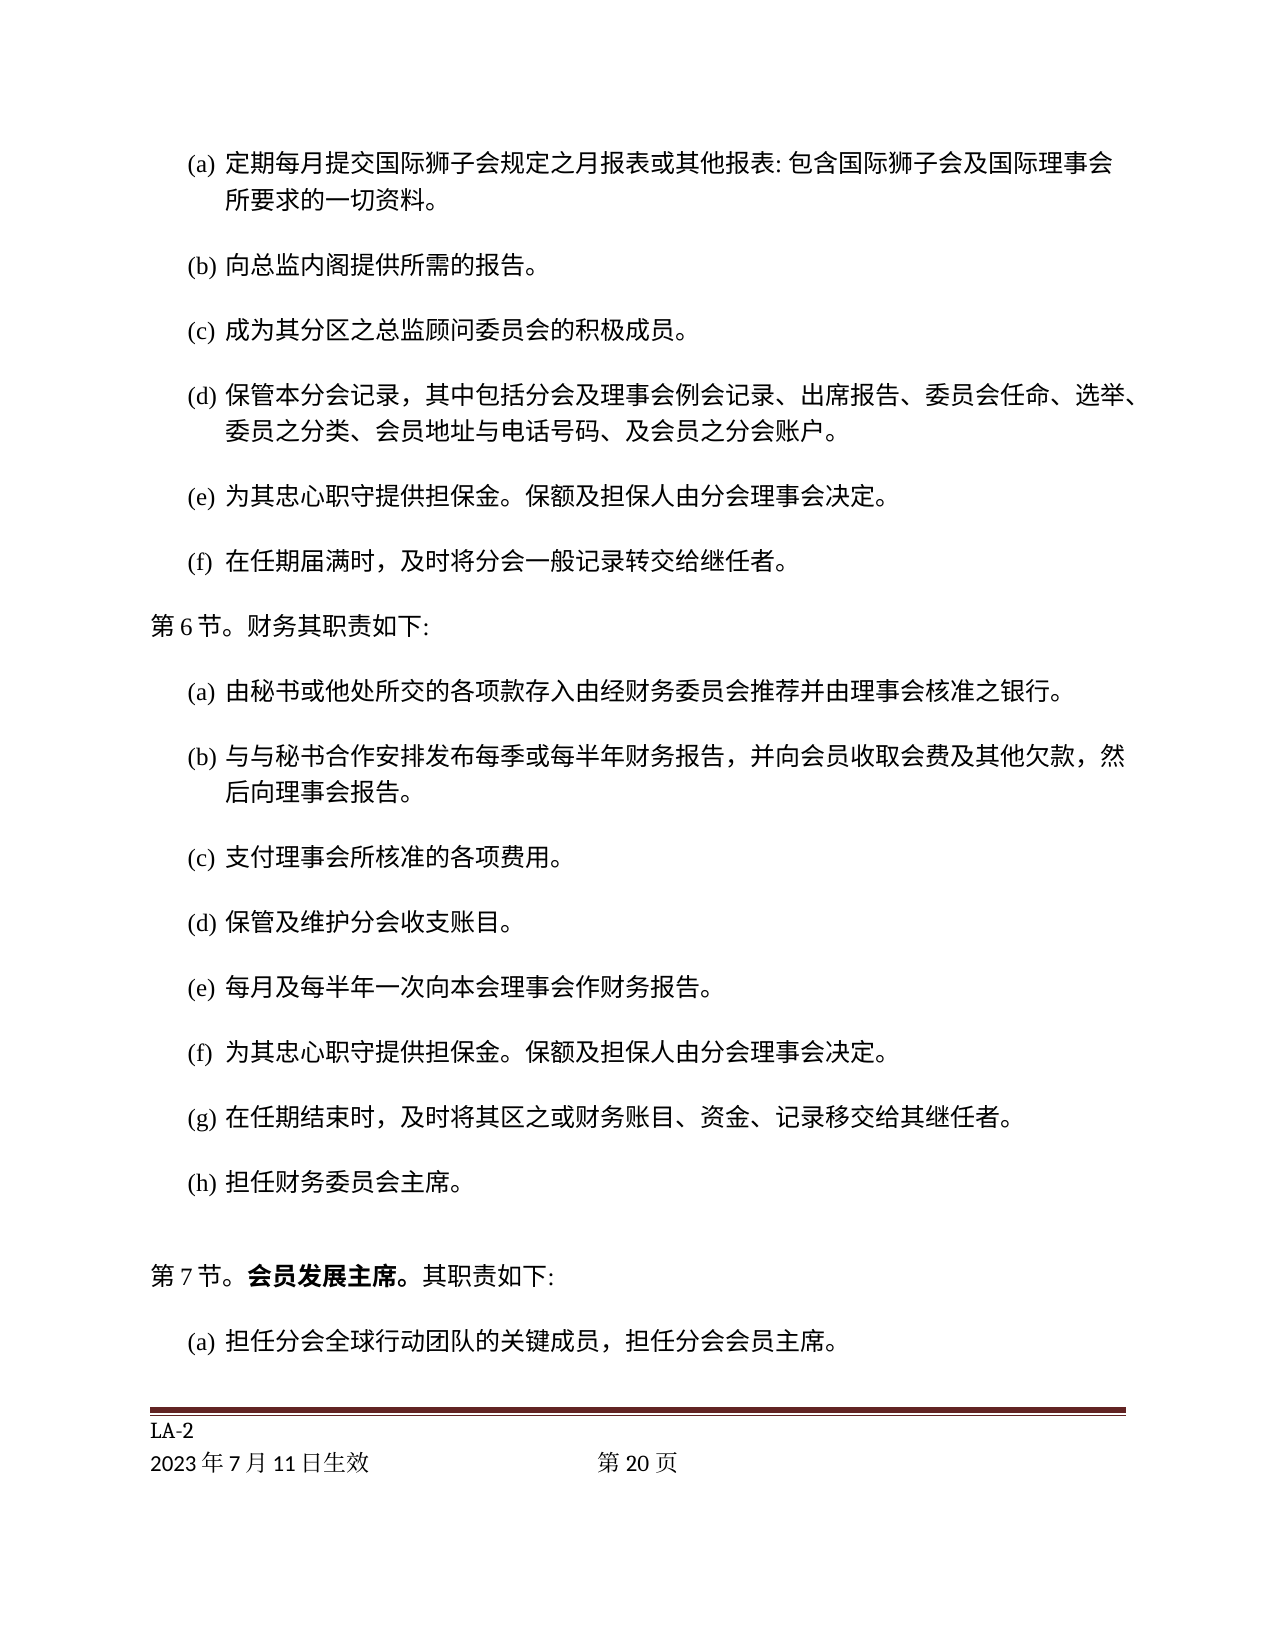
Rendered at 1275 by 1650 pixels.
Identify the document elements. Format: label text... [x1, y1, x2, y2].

list 与与秘书合作安排发布每季或每半年财务报告，并向会员收取会费及其他欠款，然后向理事会报告。 [187, 736, 1126, 809]
list 保管本分会记录，其中包括分会及理事会例会记录、出席报告、委员会任命、选举、委员之分类、会员地址与电话号码、及会员之分会账户。 [187, 375, 1126, 448]
list 在任期结束时，及时将其区之或财务账目、资金、记录移交给其继任者。 [187, 1098, 1126, 1134]
list 为其忠心职守提供担保金。保额及担保人由分会理事会决定。 [187, 1033, 1126, 1069]
list 在任期届满时，及时将分会一般记录转交给继任者。 [187, 541, 1126, 578]
list 为其忠心职守提供担保金。保额及担保人由分会理事会决定。 [187, 476, 1126, 513]
list 成为其分区之总监顾问委员会的积极成员。 [187, 310, 1126, 346]
list 保管及维护分会收支账目。 [187, 903, 1126, 939]
list 由秘书或他处所交的各项款存入由经财务委员会推荐并由理事会核准之银行。 [187, 671, 1126, 708]
list 向总监内阁提供所需的报告。 [187, 245, 1126, 281]
list 每月及每半年一次向本会理事会作财务报告。 [187, 968, 1126, 1004]
list 支付理事会所核准的各项费用。 [187, 838, 1126, 874]
list 担任财务委员会主席。 [187, 1163, 1126, 1199]
list 定期每月提交国际狮子会规定之月报表或其他报表: 包含国际狮子会及国际理事会所要求的一切资料。 [187, 144, 1126, 216]
list 担任分会全球行动团队的关键成员，担任分会会员主席。 [187, 1321, 1126, 1358]
text 第7节。会员发展主席。其职责如下: [150, 1256, 1126, 1293]
text 第6节。财务其职责如下: [150, 606, 1126, 643]
